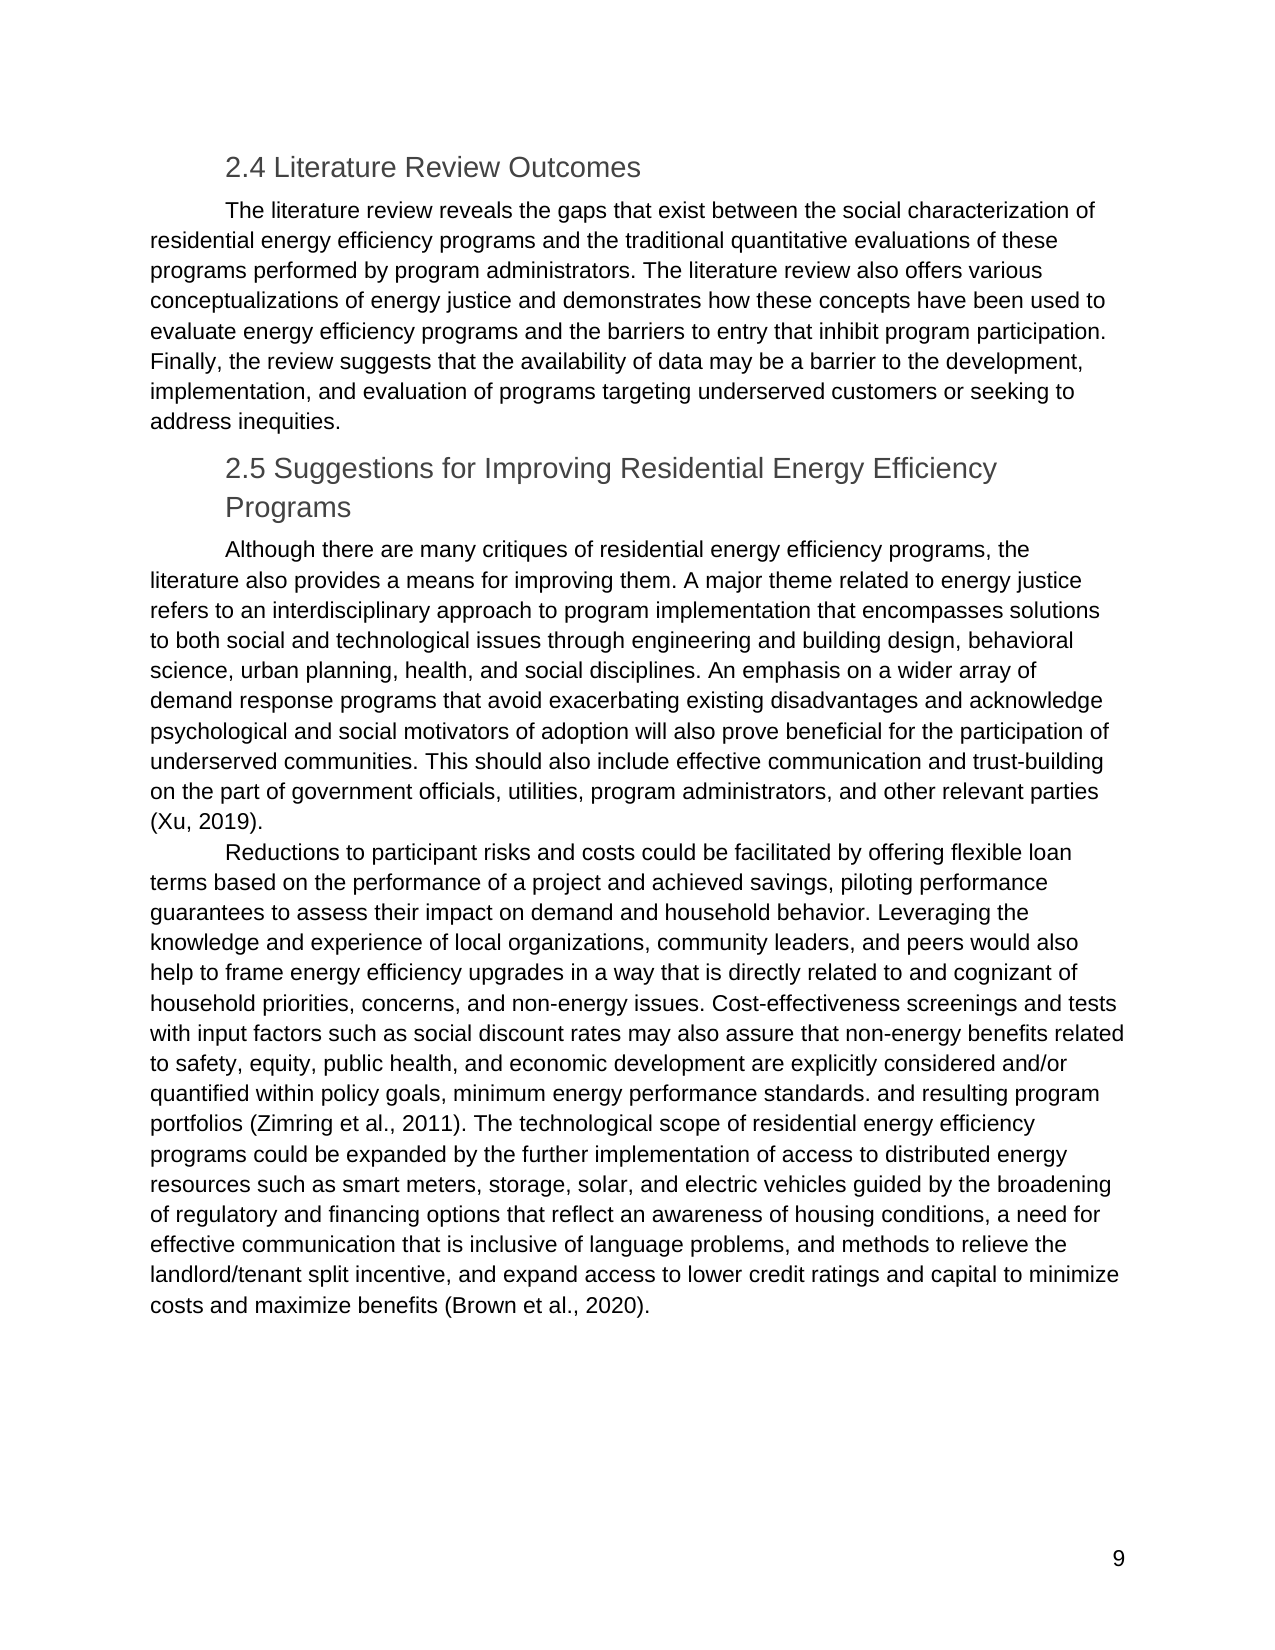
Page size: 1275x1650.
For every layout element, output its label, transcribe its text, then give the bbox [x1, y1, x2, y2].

subtitle 2.5 Suggestions for Improving Residential Energy Efficiency Programs [225, 451, 1125, 523]
text Reductions to participant risks and costs could be facilitated by offering flexible loan terms based on the performance of a project and achieved savings, piloting performance guarantees to assess their impact on demand and household behavior. Leveraging the knowledge and experience of local organizations, community leaders, and peers would also help to frame energy efficiency upgrades in a way that is directly related to and cognizant of household priorities, concerns, and non-energy issues. Cost-effectiveness screenings and tests with input factors such as social discount rates may also assure that non-energy benefits related to safety, equity, public health, and economic development are explicitly considered and/or quantified within policy goals, minimum energy performance standards. and resulting program portfolios (Zimring et al., 2011). The technological scope of residential energy efficiency programs could be expanded by the further implementation of access to distributed energy resources such as smart meters, storage, solar, and electric vehicles guided by the broadening of regulatory and financing options that reflect an awareness of housing conditions, a need for effective communication that is inclusive of language problems, and methods to relieve the landlord/tenant split incentive, and expand access to lower credit ratings and capital to minimize costs and maximize benefits (Brown et al., 2020). [150, 838, 1125, 1318]
text The literature review reveals the gaps that exist between the social characterization of residential energy efficiency programs and the traditional quantitative evaluations of these programs performed by program administrators. The literature review also offers various conceptualizations of energy justice and demonstrates how these concepts have been used to evaluate energy efficiency programs and the barriers to entry that inhibit program participation. Finally, the review suggests that the availability of data may be a barrier to the development, implementation, and evaluation of programs targeting underserved customers or seeking to address inequities. [150, 197, 1125, 435]
subtitle 2.4 Literature Review Outcomes [225, 150, 1125, 183]
text Although there are many critiques of residential energy efficiency programs, the literature also provides a means for improving them. A major theme related to energy justice refers to an interdisciplinary approach to program implementation that encompasses solutions to both social and technological issues through engineering and building design, behavioral science, urban planning, health, and social disciplines. An emphasis on a wider array of demand response programs that avoid exacerbating existing disadvantages and acknowledge psychological and social motivators of adoption will also prove beneficial for the participation of underserved communities. This should also include effective communication and trust-building on the part of government officials, utilities, program administrators, and other relevant parties (Xu, 2019). [150, 536, 1125, 835]
